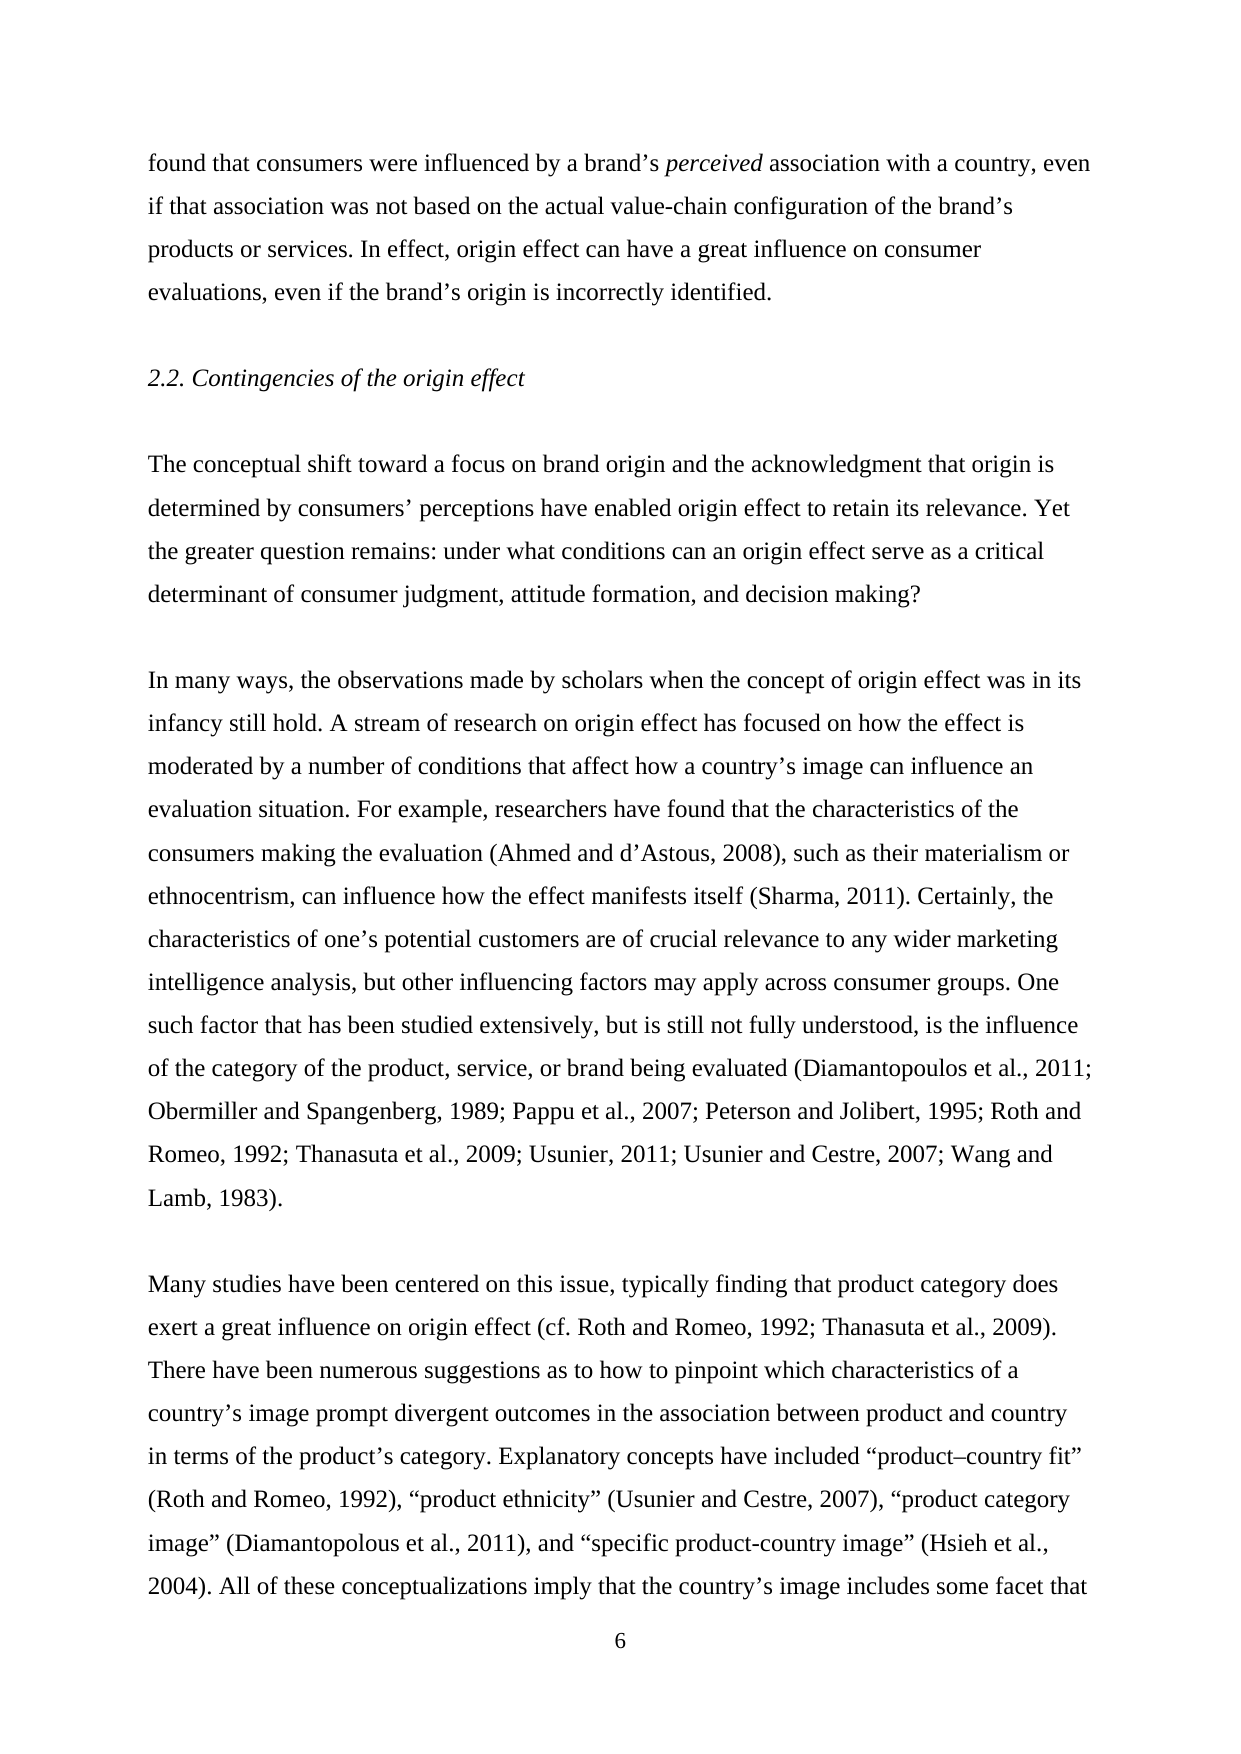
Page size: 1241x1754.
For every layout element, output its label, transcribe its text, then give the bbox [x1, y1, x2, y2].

text 2.2. Contingencies of the origin effect [148, 363, 1093, 392]
text The conceptual shift toward a focus on brand origin and the acknowledgment that origin is determined by consumers’ perceptions have enabled origin effect to retain its relevance. Yet the greater question remains: under what conditions can an origin effect serve as a critical determinant of consumer judgment, attitude formation, and decision making? [148, 449, 1093, 608]
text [148, 148, 1093, 306]
text In many ways, the observations made by scholars when the concept of origin effect was in its infancy still hold. A stream of research on origin effect has focused on how the effect is moderated by a number of conditions that affect how a country’s image can influence an evaluation situation. For example, researchers have found that the characteristics of the consumers making the evaluation (Ahmed and d’Astous, 2008), such as their materialism or ethnocentrism, can influence how the effect manifests itself (Sharma, 2011). Certainly, the characteristics of one’s potential customers are of crucial relevance to any wider marketing intelligence analysis, but other influencing factors may apply across consumer groups. One such factor that has been studied extensively, but is still not fully understood, is the influence of the category of the product, service, or brand being evaluated (Diamantopoulos et al., 2011; Obermiller and Spangenberg, 1989; Pappu et al., 2007; Peterson and Jolibert, 1995; Roth and Romeo, 1992; Thanasuta et al., 2009; Usunier, 2011; Usunier and Cestre, 2007; Wang and Lamb, 1983). [148, 665, 1093, 1211]
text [148, 1269, 1093, 1599]
